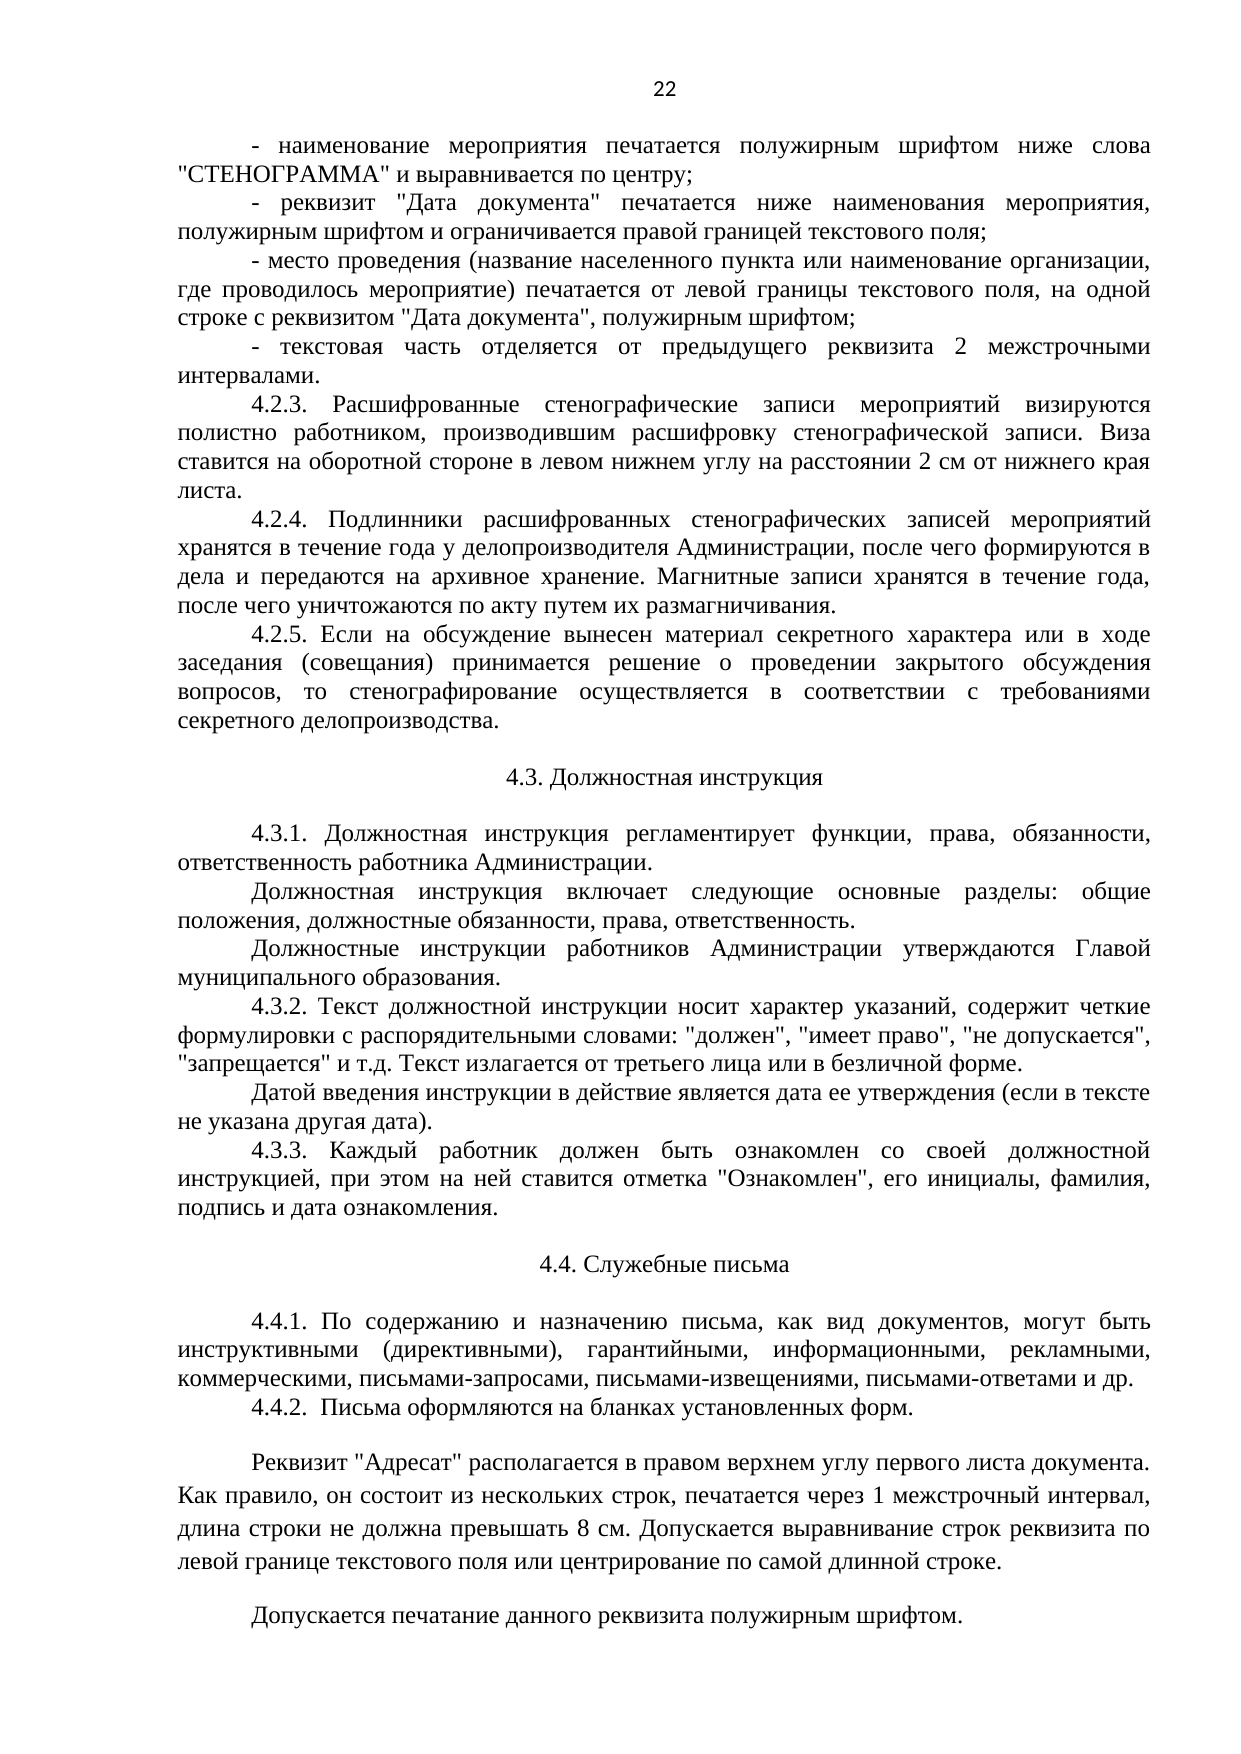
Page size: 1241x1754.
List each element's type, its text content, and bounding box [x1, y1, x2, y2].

text 4.3.3. Каждый работник должен быть ознакомлен со своей должностной инструкцией, при этом на ней ставится отметка "Ознакомлен", его инициалы, фамилия, подпись и дата ознакомления. [177, 1135, 1152, 1221]
text - текстовая часть отделяется от предыдущего реквизита 2 межстрочными интервалами. [177, 331, 1152, 389]
text 4.4. Служебные письма [177, 1249, 1152, 1278]
text Реквизит "Адресат" располагается в правом верхнем углу первого листа документа. Как правило, он состоит из нескольких строк, печатается через 1 межстрочный интервал, длина строки не должна превышать 8 см. Допускается выравнивание строк реквизита по левой границе текстового поля или центрирование по самой длинной строке. [177, 1447, 1152, 1575]
text 4.4.1. По содержанию и назначению письма, как вид документов, могут быть инструктивными (директивными), гарантийными, информационными, рекламными, коммерческими, письмами-запросами, письмами-извещениями, письмами-ответами и др. [177, 1306, 1152, 1392]
text Должностная инструкция включает следующие основные разделы: общие положения, должностные обязанности, права, ответственность. [177, 876, 1152, 933]
text Допускается печатание данного реквизита полужирным шрифтом. [177, 1600, 1152, 1628]
text 4.2.3. Расшифрованные стенографические записи мероприятий визируются полистно работником, производившим расшифровку стенографической записи. Виза ставится на оборотной стороне в левом нижнем углу на расстоянии 2 см от нижнего края листа. [177, 389, 1152, 504]
text - наименование мероприятия печатается полужирным шрифтом ниже слова "СТЕНОГРАММА" и выравнивается по центру; [177, 130, 1152, 187]
text 4.2.5. Если на обсуждение вынесен материал секретного характера или в ходе заседания (совещания) принимается решение о проведении закрытого обсуждения вопросов, то стенографирование осуществляется в соответствии с требованиями секретного делопроизводства. [177, 619, 1152, 734]
text - место проведения (название населенного пункта или наименование организации, где проводилось мероприятие) печатается от левой границы текстового поля, на одной строке с реквизитом "Дата документа", полужирным шрифтом; [177, 245, 1152, 331]
text 4.3. Должностная инструкция [177, 762, 1152, 790]
text Должностные инструкции работников Администрации утверждаются Главой муниципального образования. [177, 933, 1152, 991]
text 4.3.2. Текст должностной инструкции носит характер указаний, содержит четкие формулировки с распорядительными словами: "должен", "имеет право", "не допускается", "запрещается" и т.д. Текст излагается от третьего лица или в безличной форме. [177, 991, 1152, 1077]
text - реквизит "Дата документа" печатается ниже наименования мероприятия, полужирным шрифтом и ограничивается правой границей текстового поля; [177, 187, 1152, 245]
text 4.4.2. Письма оформляются на бланках установленных форм. [177, 1392, 1152, 1421]
text 4.3.1. Должностная инструкция регламентирует функции, права, обязанности, ответственность работника Администрации. [177, 818, 1152, 876]
text Датой введения инструкции в действие является дата ее утверждения (если в тексте не указана другая дата). [177, 1077, 1152, 1135]
text 4.2.4. Подлинники расшифрованных стенографических записей мероприятий хранятся в течение года у делопроизводителя Администрации, после чего формируются в дела и передаются на архивное хранение. Магнитные записи хранятся в течение года, после чего уничтожаются по акту путем их размагничивания. [177, 504, 1152, 619]
